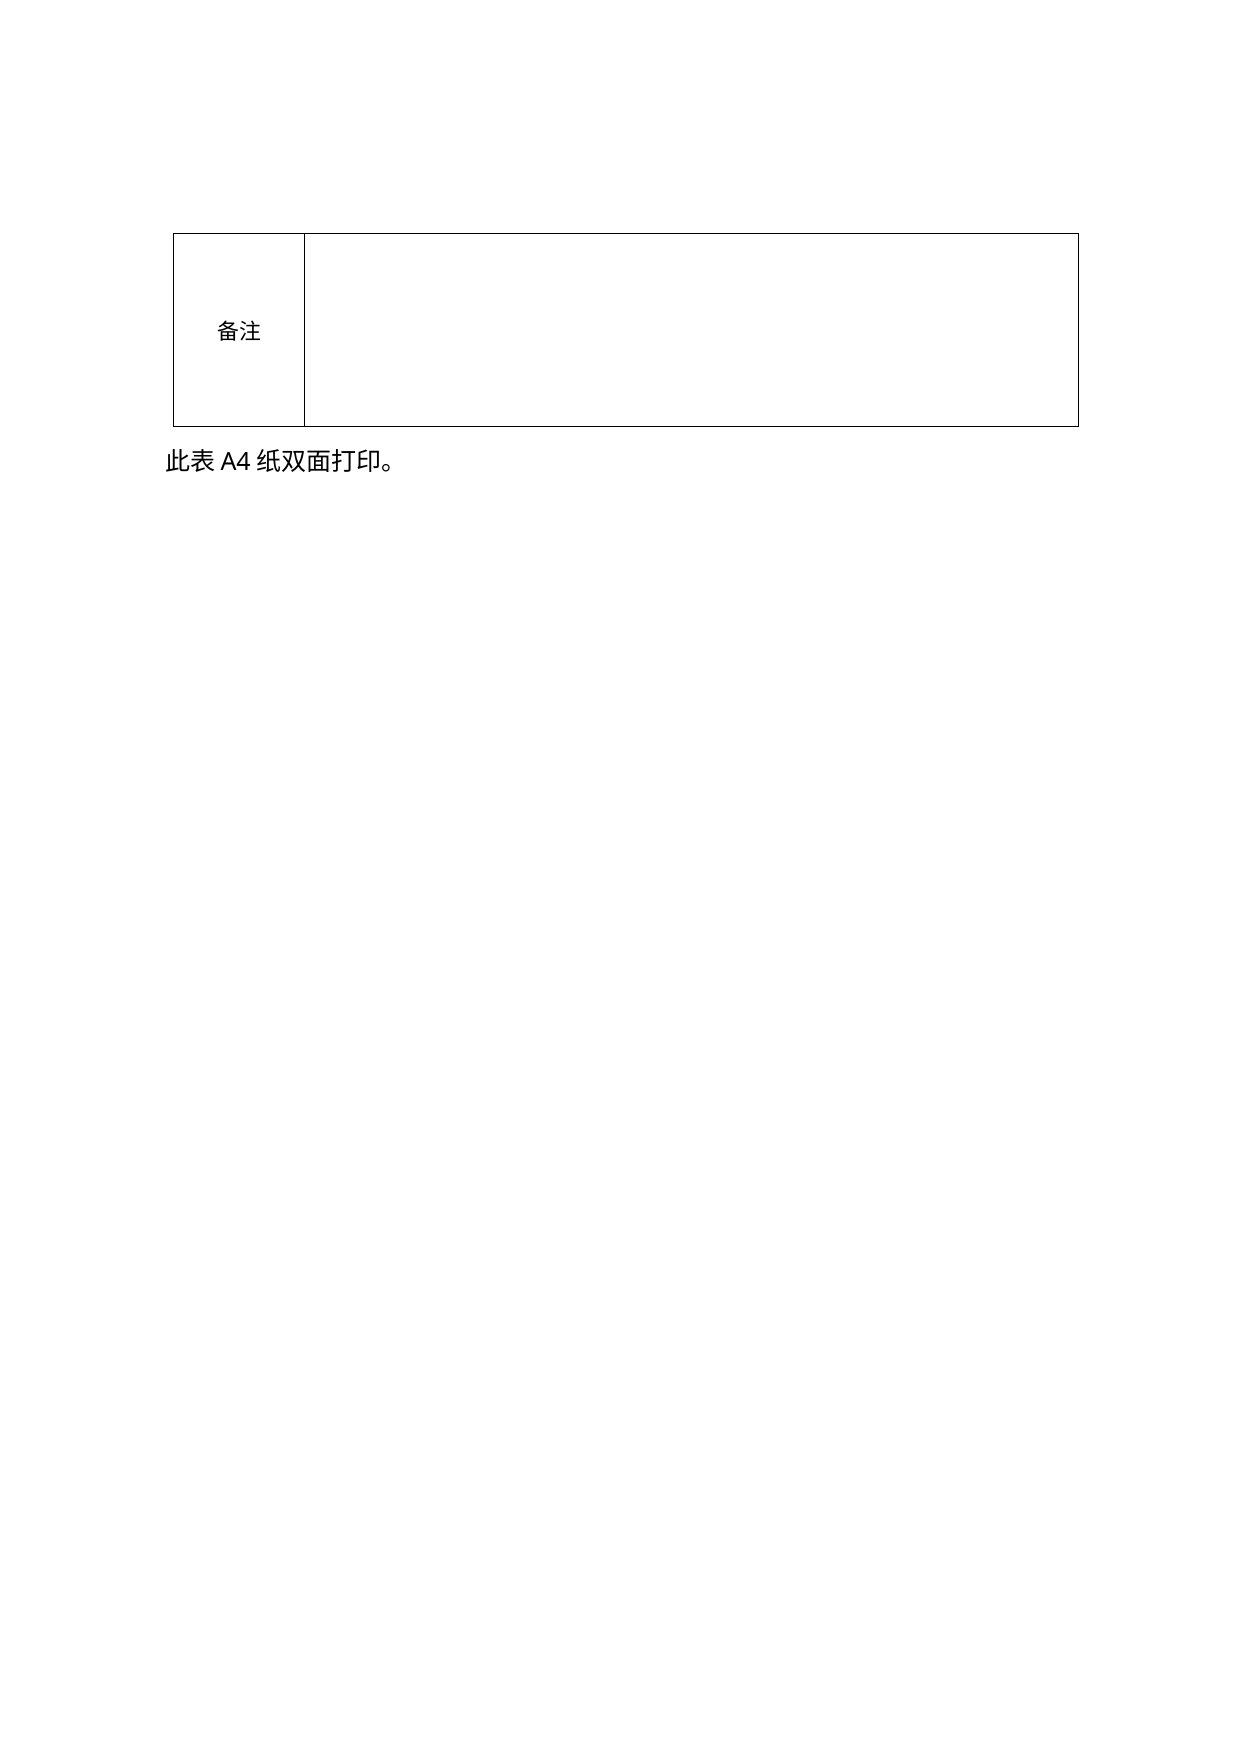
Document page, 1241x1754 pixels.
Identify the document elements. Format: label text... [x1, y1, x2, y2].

table_cell [305, 234, 1078, 426]
table_cell 备注 [174, 234, 304, 426]
text 此表A4纸双面打印。 [165, 427, 1087, 492]
